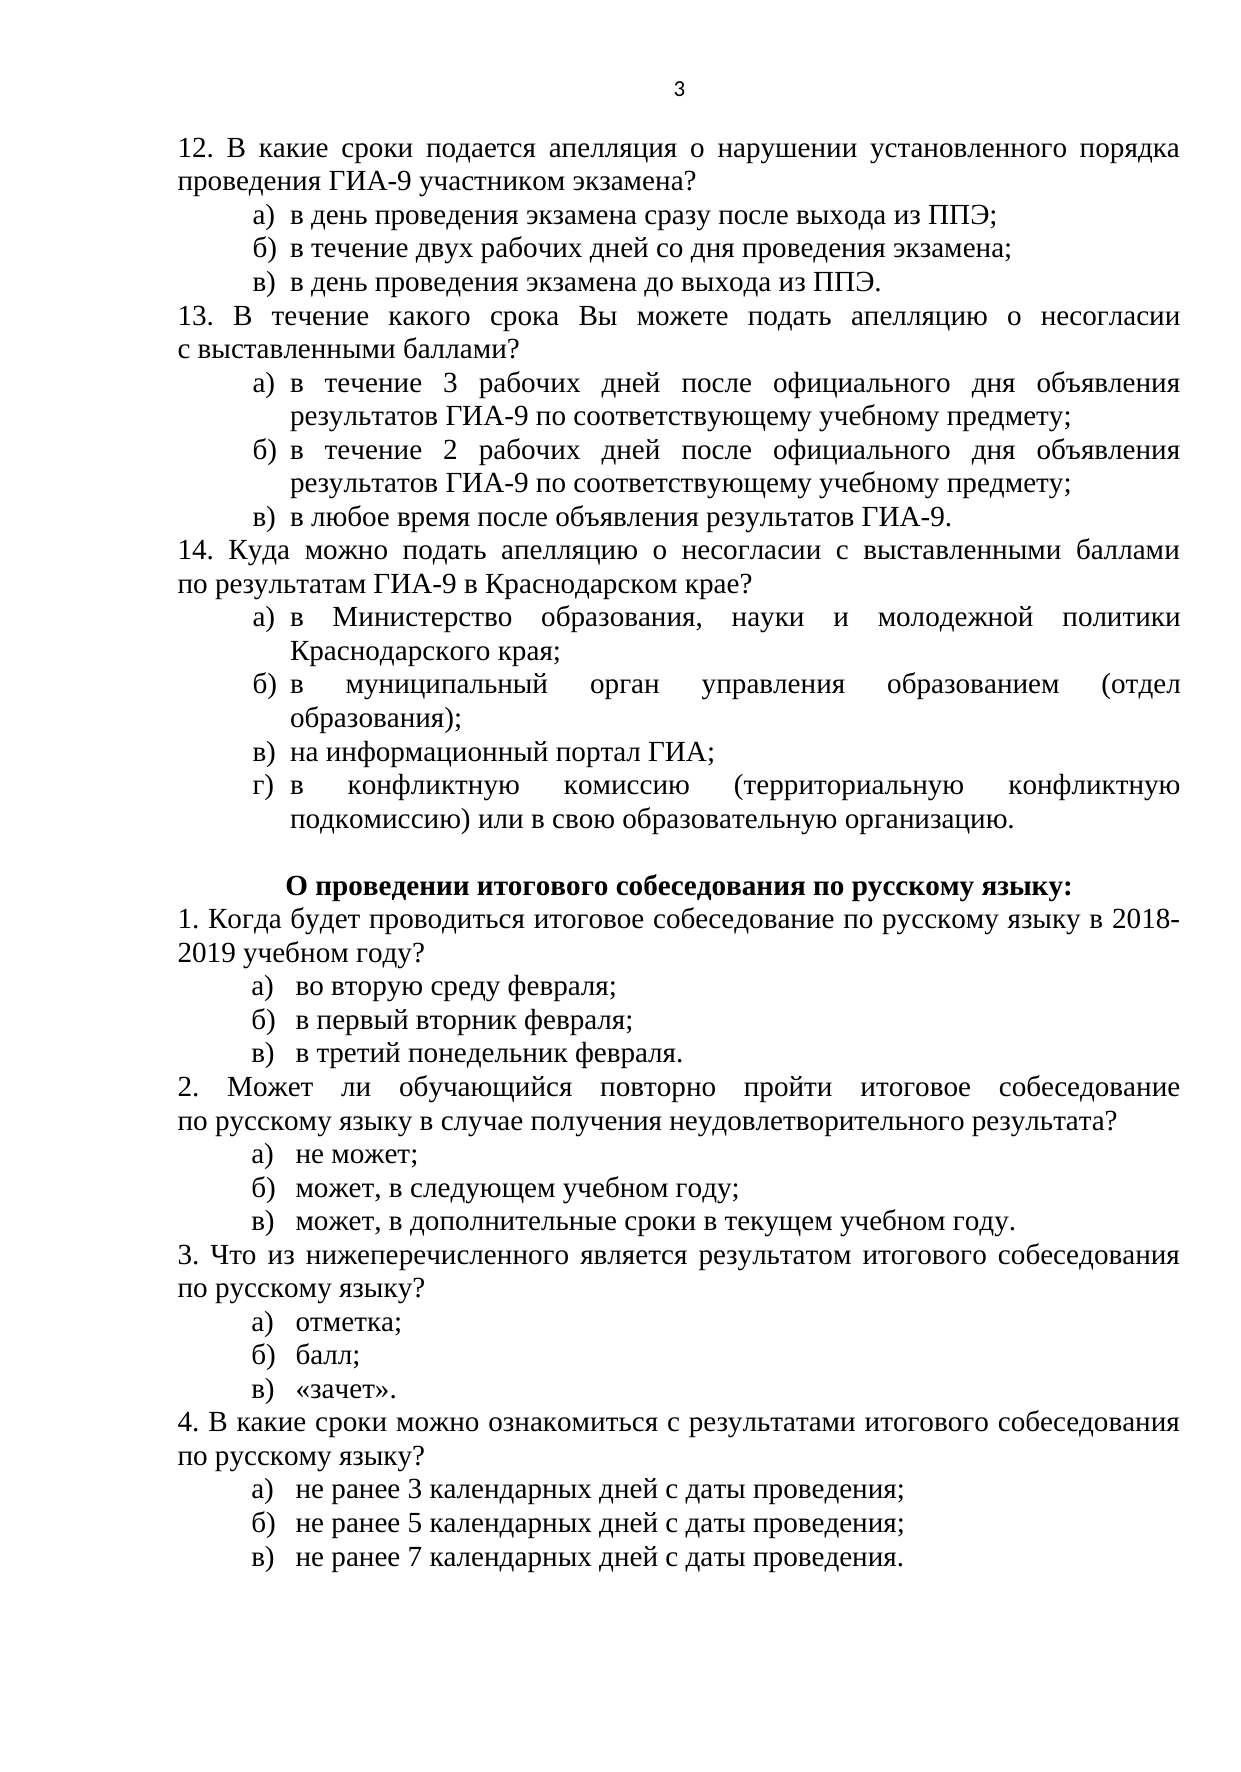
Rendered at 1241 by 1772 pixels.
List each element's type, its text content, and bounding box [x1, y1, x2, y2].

list может, в следующем учебном году; [251, 1170, 1181, 1203]
list в третий понедельник февраля. [251, 1036, 1181, 1069]
list балл; [251, 1337, 1181, 1371]
list в конфликтную комиссию (территориальную конфликтную подкомиссию) или в свою образовательную организацию. [252, 767, 1181, 834]
list во вторую среду февраля; [251, 968, 1181, 1002]
list в любое время после объявления результатов ГИА-9. [252, 499, 1181, 532]
list отметка; [251, 1304, 1181, 1337]
list в Министерство образования, науки и молодежной политики Краснодарского края; [252, 599, 1181, 667]
text 1. Когда будет проводиться итоговое собеседование по русскому языку в 2018-2019 учебном году? [177, 901, 1181, 968]
list в муниципальный орган управления образованием (отдел образования); [252, 667, 1181, 734]
list в течение 2 рабочих дней после официального дня объявления результатов ГИА-9 по соответствующему учебному предмету; [252, 432, 1181, 499]
text 2. Может ли обучающийся повторно пройти итоговое собеседование по русскому языку в случае получения неудовлетворительного результата? [177, 1069, 1181, 1136]
text 3. Что из нижеперечисленного является результатом итогового собеседования по русскому языку? [177, 1237, 1181, 1304]
list не ранее 3 календарных дней с даты проведения; [251, 1472, 1181, 1505]
text 14. Куда можно подать апелляцию о несогласии с выставленными баллами по результатам ГИА-9 в Краснодарском крае? [177, 532, 1181, 599]
list в день проведения экзамена сразу после выхода из ППЭ; [252, 197, 1181, 231]
list может, в дополнительные сроки в текущем учебном году. [251, 1203, 1181, 1237]
list в день проведения экзамена до выхода из ППЭ. [252, 264, 1181, 298]
list не ранее 5 календарных дней с даты проведения; [251, 1505, 1181, 1539]
list не может; [251, 1136, 1181, 1170]
list на информационный портал ГИА; [252, 734, 1181, 767]
list «зачет». [251, 1371, 1181, 1404]
list в первый вторник февраля; [251, 1002, 1181, 1036]
list в течение 3 рабочих дней после официального дня объявления результатов ГИА-9 по соответствующему учебному предмету; [252, 365, 1181, 432]
list не ранее 7 календарных дней с даты проведения. [251, 1539, 1181, 1572]
text 12. В какие сроки подается апелляция о нарушении установленного порядка проведения ГИА-9 участником экзамена? [177, 130, 1181, 197]
text О проведении итогового собеседования по русскому языку: [177, 868, 1181, 901]
text 13. В течение какого срока Вы можете подать апелляцию о несогласии с выставленными баллами? [177, 298, 1181, 365]
list в течение двух рабочих дней со дня проведения экзамена; [252, 231, 1181, 264]
text 4. В какие сроки можно ознакомиться с результатами итогового собеседования по русскому языку? [177, 1404, 1181, 1472]
